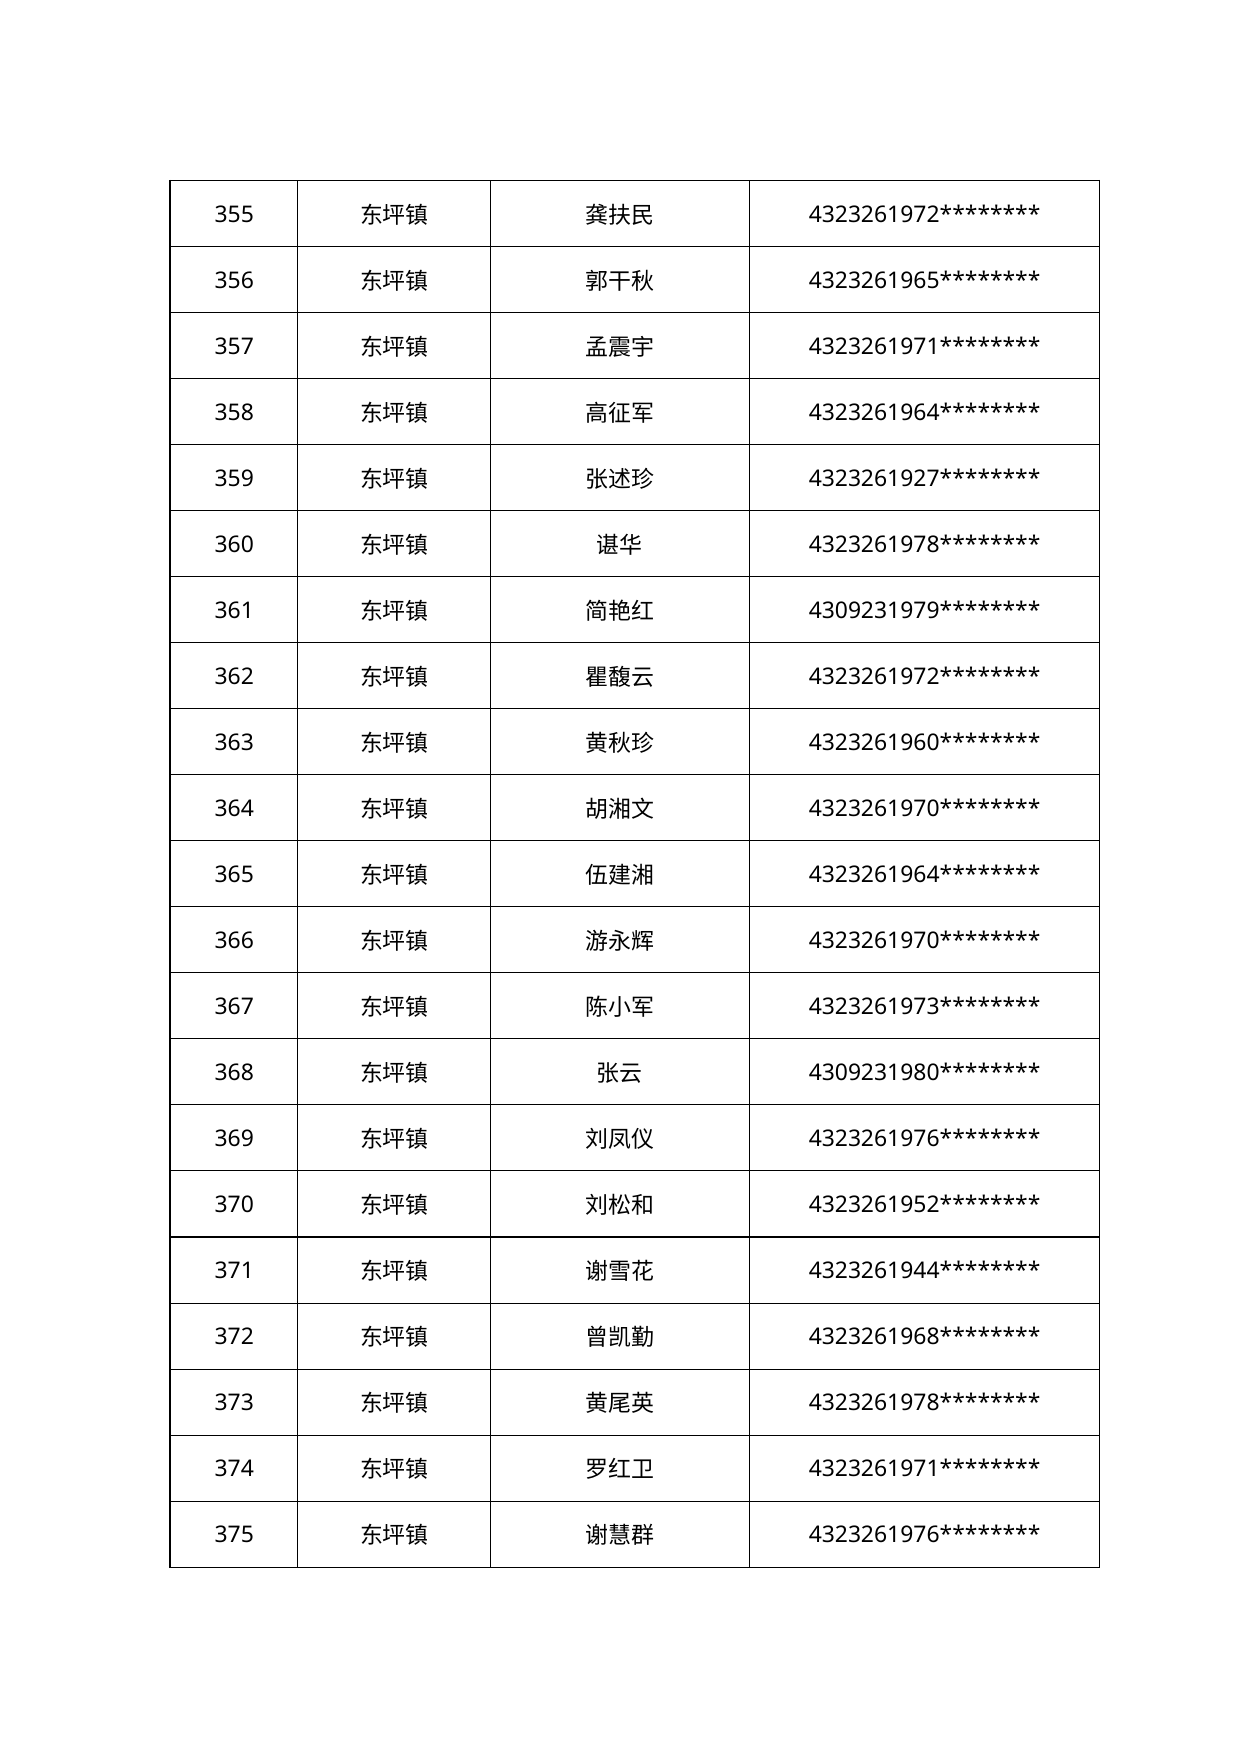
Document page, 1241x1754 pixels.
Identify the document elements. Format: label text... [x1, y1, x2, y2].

table_cell 东坪镇 [298, 247, 490, 312]
table_cell 东坪镇 [298, 1304, 490, 1368]
table_cell 373 [171, 1370, 297, 1434]
table_cell 359 [171, 445, 297, 510]
table_cell 4323261971******** [750, 313, 1099, 378]
table_cell 东坪镇 [298, 181, 490, 246]
table_cell 371 [171, 1238, 297, 1302]
table_cell 东坪镇 [298, 1502, 490, 1567]
table_cell 瞿馥云 [491, 643, 749, 708]
table_cell 东坪镇 [298, 1039, 490, 1104]
table_cell 4323261970******** [750, 775, 1099, 840]
table_cell 曾凯勤 [491, 1304, 749, 1368]
table_cell 东坪镇 [298, 445, 490, 510]
table_cell 4323261971******** [750, 1436, 1099, 1501]
table_cell 364 [171, 775, 297, 840]
table_cell 4323261960******** [750, 709, 1099, 774]
table_cell 孟震宇 [491, 313, 749, 378]
table_cell 陈小军 [491, 973, 749, 1038]
table_cell 365 [171, 841, 297, 906]
table_cell 胡湘文 [491, 775, 749, 840]
table_cell 369 [171, 1105, 297, 1170]
table_cell 4323261976******** [750, 1105, 1099, 1170]
table_cell 东坪镇 [298, 775, 490, 840]
table_cell 355 [171, 181, 297, 246]
table_cell 363 [171, 709, 297, 774]
table_cell 4323261952******** [750, 1171, 1099, 1236]
table_cell 4323261968******** [750, 1304, 1099, 1368]
table_cell 东坪镇 [298, 1370, 490, 1434]
table_cell 4323261973******** [750, 973, 1099, 1038]
table_cell 4323261970******** [750, 907, 1099, 972]
table_cell 4309231980******** [750, 1039, 1099, 1104]
table_cell 伍建湘 [491, 841, 749, 906]
table_cell 366 [171, 907, 297, 972]
table_cell 4323261978******** [750, 1370, 1099, 1434]
table_cell 谢慧群 [491, 1502, 749, 1567]
table_cell 龚扶民 [491, 181, 749, 246]
table_cell 张云 [491, 1039, 749, 1104]
table_cell 4323261972******** [750, 643, 1099, 708]
table_cell 东坪镇 [298, 643, 490, 708]
table_cell 372 [171, 1304, 297, 1368]
table_cell 东坪镇 [298, 577, 490, 642]
table_cell 4323261978******** [750, 511, 1099, 576]
table_cell 郭干秋 [491, 247, 749, 312]
table_cell 黄秋珍 [491, 709, 749, 774]
table_cell 东坪镇 [298, 313, 490, 378]
table_cell 4323261927******** [750, 445, 1099, 510]
table_cell 谌华 [491, 511, 749, 576]
table_cell 4323261972******** [750, 181, 1099, 246]
table_cell 游永辉 [491, 907, 749, 972]
table_cell 4323261976******** [750, 1502, 1099, 1567]
table_cell 370 [171, 1171, 297, 1236]
table_cell 刘凤仪 [491, 1105, 749, 1170]
table_cell 4323261944******** [750, 1238, 1099, 1302]
table_cell 东坪镇 [298, 511, 490, 576]
table_cell 东坪镇 [298, 1105, 490, 1170]
table_cell 357 [171, 313, 297, 378]
table_cell 4309231979******** [750, 577, 1099, 642]
table_cell 罗红卫 [491, 1436, 749, 1501]
table_cell 367 [171, 973, 297, 1038]
table_cell 374 [171, 1436, 297, 1501]
table_cell 368 [171, 1039, 297, 1104]
table_cell 东坪镇 [298, 841, 490, 906]
table_cell 东坪镇 [298, 379, 490, 444]
table_cell 361 [171, 577, 297, 642]
table_cell 黄尾英 [491, 1370, 749, 1434]
table_cell 东坪镇 [298, 1238, 490, 1302]
table_cell 356 [171, 247, 297, 312]
table_cell 张述珍 [491, 445, 749, 510]
table_cell 4323261964******** [750, 841, 1099, 906]
table_cell 360 [171, 511, 297, 576]
table_cell 高征军 [491, 379, 749, 444]
table_cell 362 [171, 643, 297, 708]
table_cell 4323261964******** [750, 379, 1099, 444]
table_cell 358 [171, 379, 297, 444]
table_cell 东坪镇 [298, 1171, 490, 1236]
table_cell 4323261965******** [750, 247, 1099, 312]
table_cell 东坪镇 [298, 907, 490, 972]
table_cell 简艳红 [491, 577, 749, 642]
table_cell 谢雪花 [491, 1238, 749, 1302]
table_cell 东坪镇 [298, 973, 490, 1038]
table_cell 刘松和 [491, 1171, 749, 1236]
table_cell 东坪镇 [298, 1436, 490, 1501]
table_cell 东坪镇 [298, 709, 490, 774]
table_cell 375 [171, 1502, 297, 1567]
